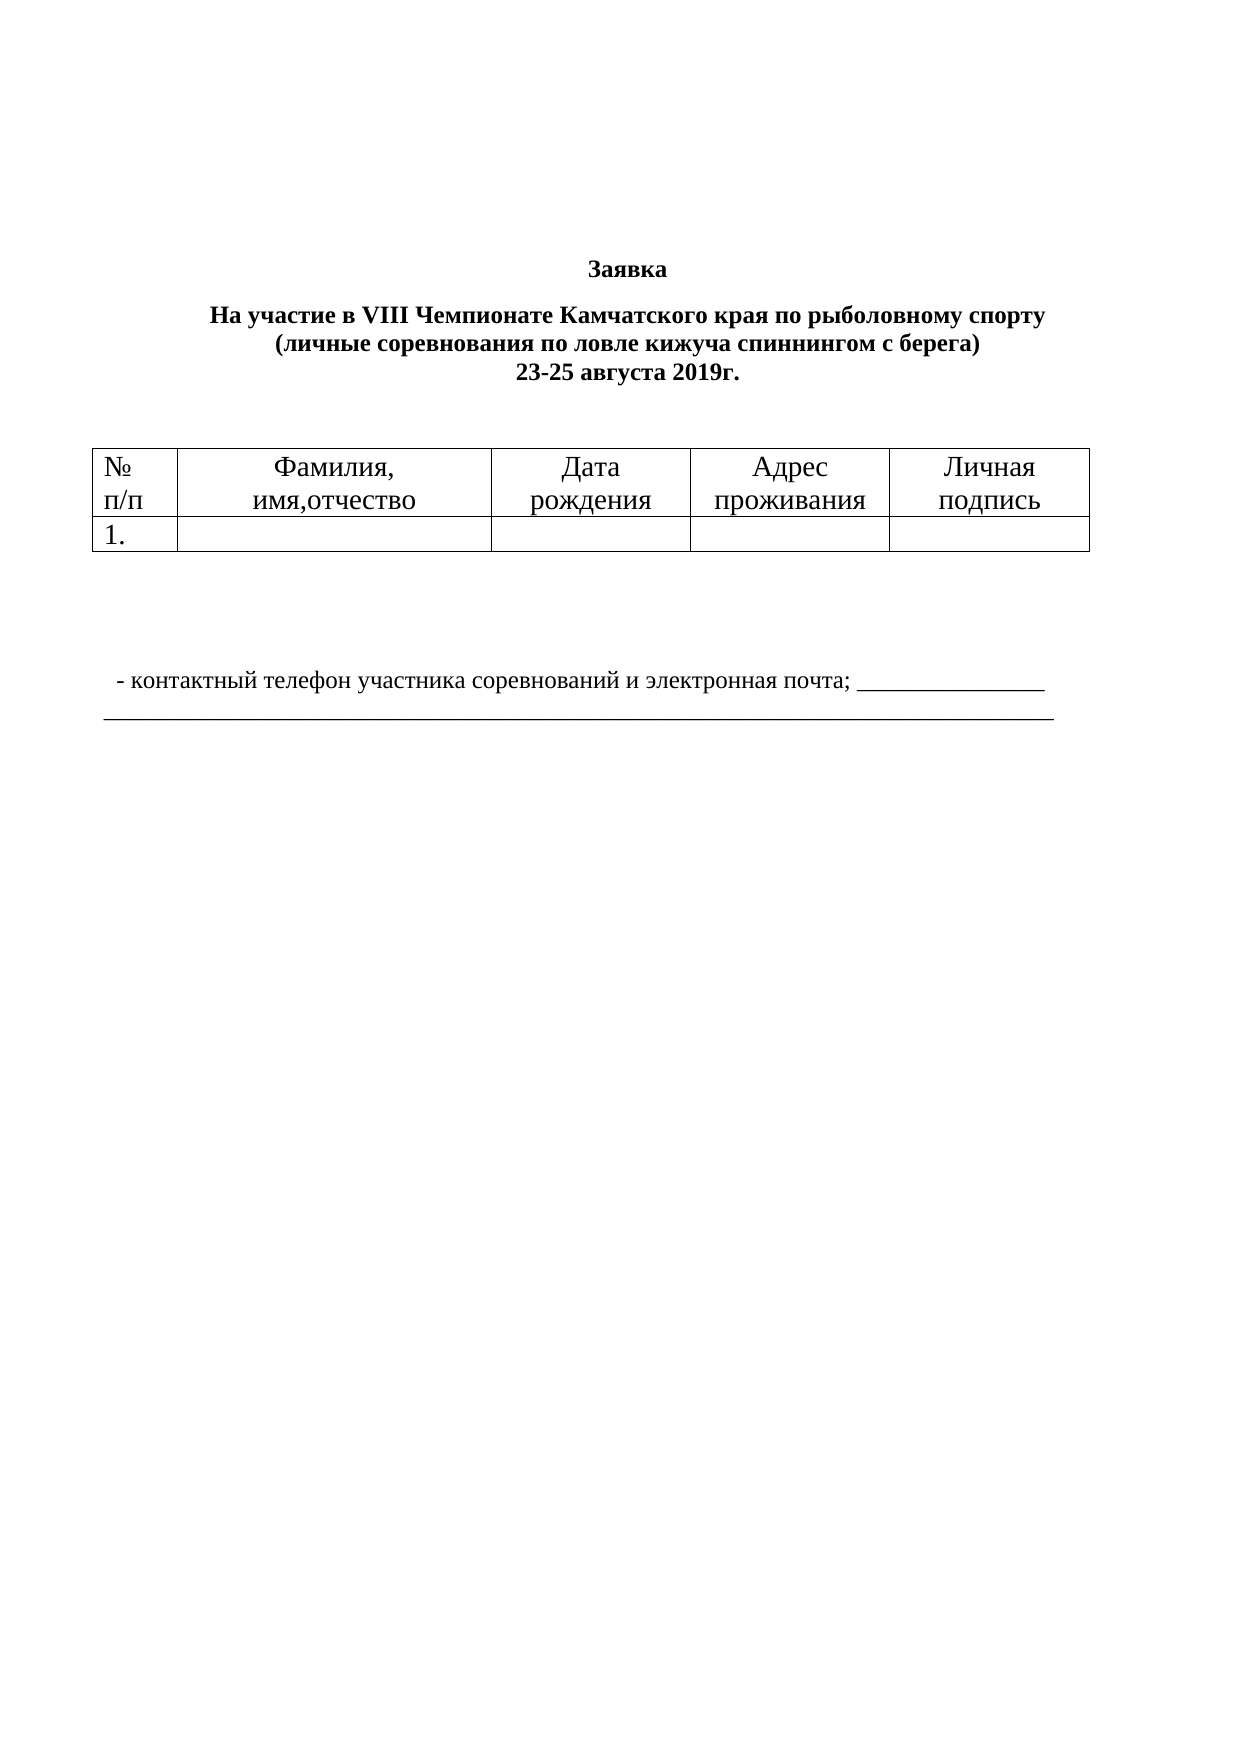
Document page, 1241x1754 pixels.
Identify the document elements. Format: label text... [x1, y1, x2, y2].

table_header № п/п [93, 449, 177, 516]
table_header Дата рождения [492, 449, 690, 516]
table_header Адрес проживания [691, 449, 889, 516]
table_cell 1. [93, 517, 177, 551]
text (личные соревнования по ловле кижуча спиннингом с берега) [103, 328, 1152, 357]
table_header Личная подпись [890, 449, 1089, 516]
table_cell [492, 517, 690, 551]
table_cell [178, 517, 491, 551]
table_cell [890, 517, 1089, 551]
text Заявка [103, 254, 1152, 283]
text 23-25 августа 2019г. [103, 357, 1152, 386]
text - контактный телефон участника соревнований и электронная почта; _______________ [103, 665, 1152, 694]
table_cell [691, 517, 889, 551]
table_header Фамилия, имя,отчество [178, 449, 491, 516]
text ____________________________________________________________________________ [103, 694, 1152, 722]
text На участие в VIII Чемпионате Камчатского края по рыболовному спорту [103, 300, 1152, 328]
